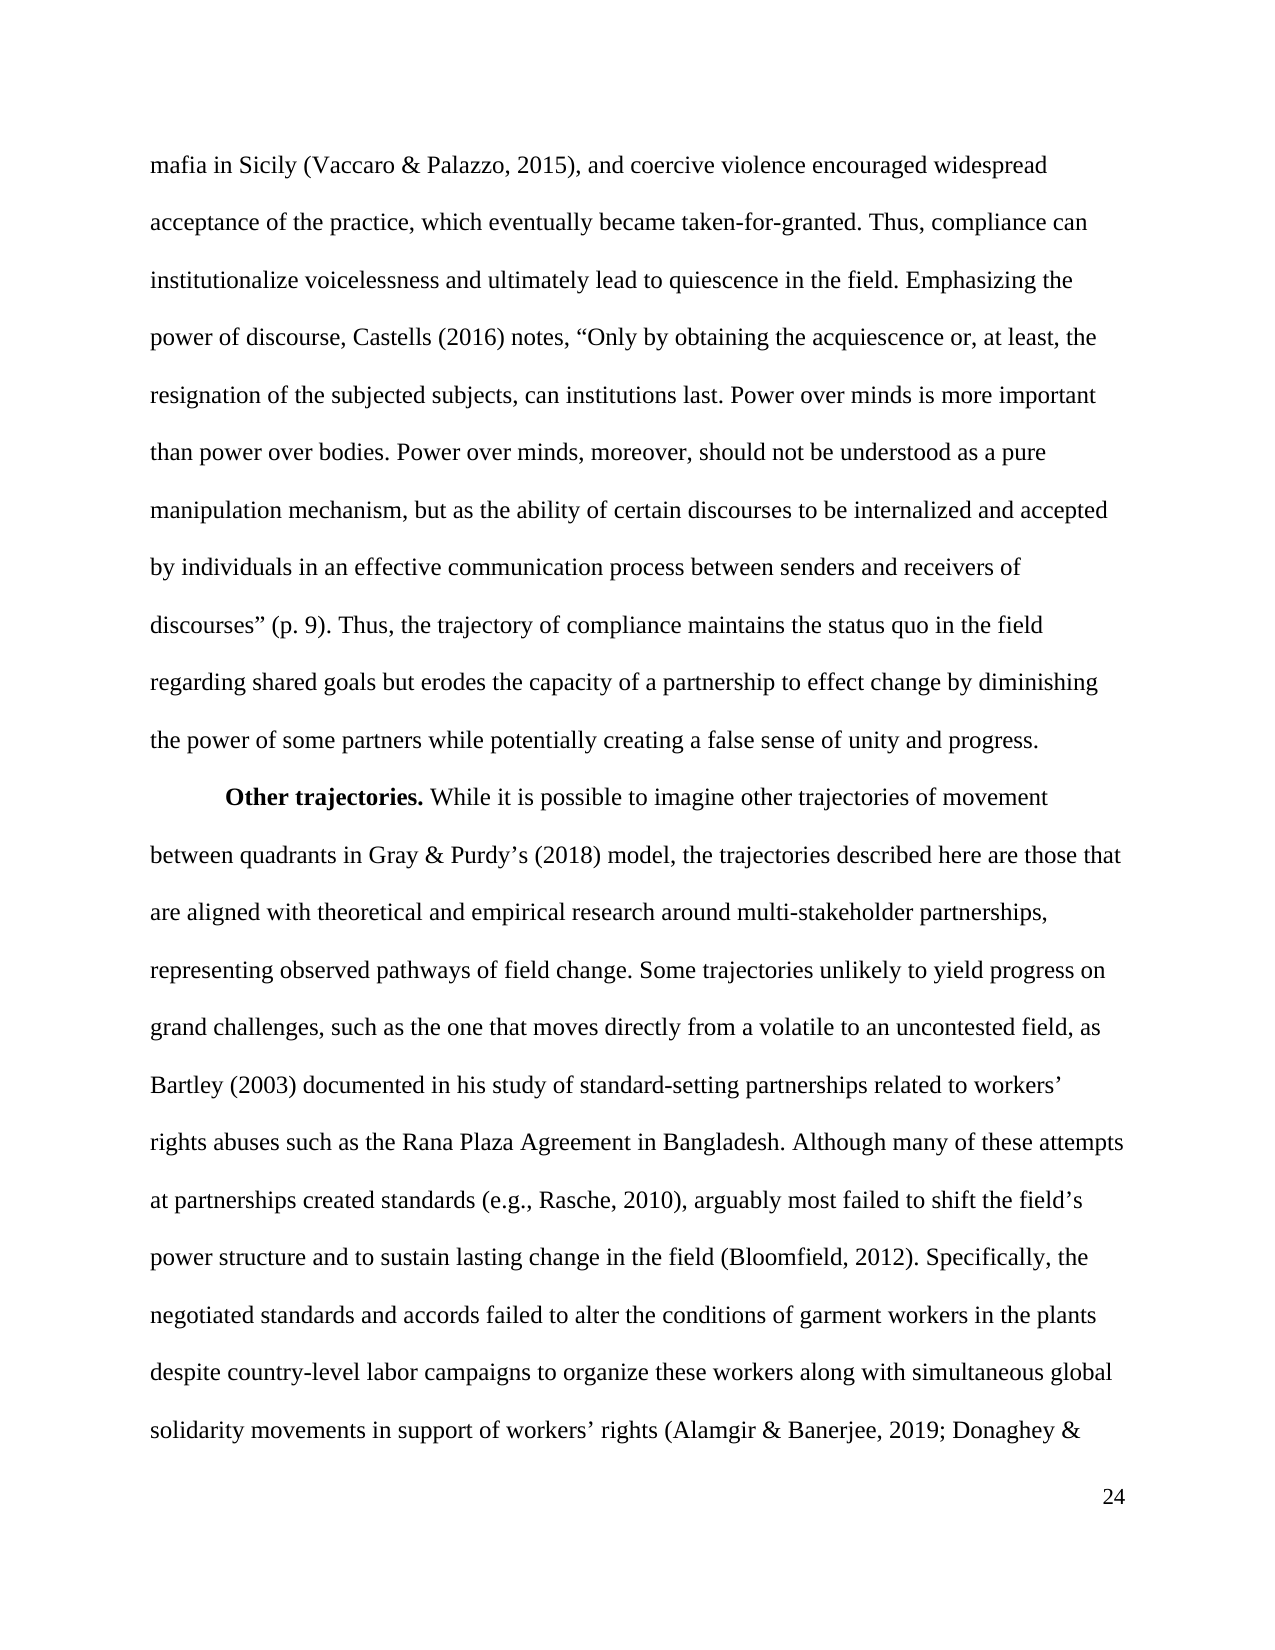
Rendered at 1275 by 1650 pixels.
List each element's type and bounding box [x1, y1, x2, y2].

text [150, 150, 1125, 754]
text [150, 782, 1125, 1444]
